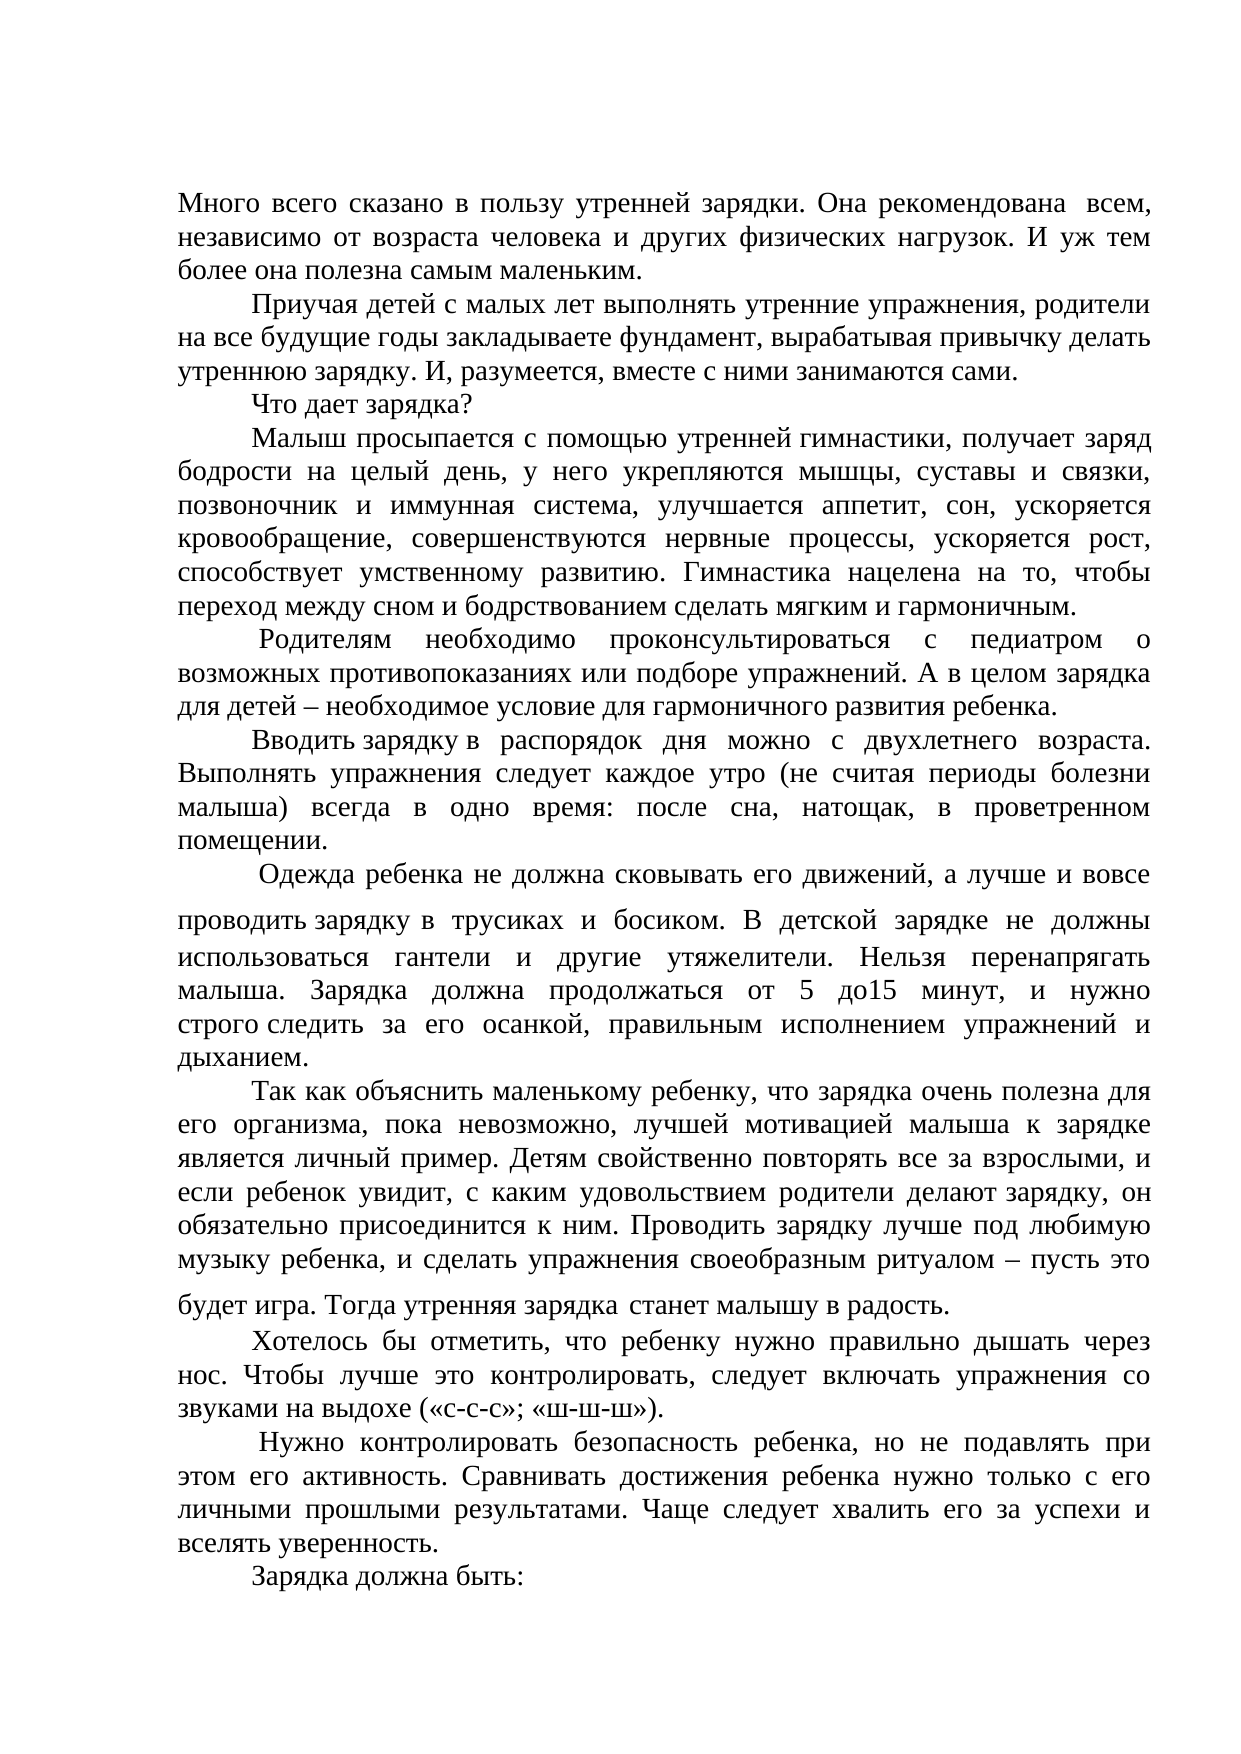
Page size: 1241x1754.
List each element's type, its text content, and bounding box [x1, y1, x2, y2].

text Малыш просыпается с помощью утренней гимнастики, получает заряд бодрости на целый день, у него укрепляются мышцы, суставы и связки, позвоночник и иммунная система, улучшается аппетит, сон, ускоряется кровообращение, совершенствуются нервные процессы, ускоряется рост, способствует умственному развитию. Гимнастика нацелена на то, чтобы переход между сном и бодрствованием сделать мягким и гармоничным. [177, 420, 1152, 621]
text Одежда ребенка не должна сковывать его движений, а лучше и вовсе проводить зарядку в трусиках и босиком. В детской зарядке не должны использоваться гантели и другие утяжелители. Нельзя перенапрягать малыша. Зарядка должна продолжаться от 5 до15 минут, и нужно строго следить за его осанкой, правильным исполнением упражнений и дыханием. [177, 856, 1152, 1073]
text Много всего сказано в пользу утренней зарядки. Она рекомендована всем, независимо от возраста человека и других физических нагрузок. И уж тем более она полезна самым маленьким. [177, 185, 1152, 286]
text Зарядка должна быть: [177, 1558, 1152, 1592]
text Приучая детей с малых лет выполнять утренние упражнения, родители на все будущие годы закладываете фундамент, вырабатывая привычку делать утреннюю зарядку. И, разумеется, вместе с ними занимаются сами. [177, 286, 1152, 386]
text Что дает зарядка? [177, 386, 1152, 420]
text Родителям необходимо проконсультироваться с педиатром о возможных противопоказаниях или подборе упражнений. А в целом зарядка для детей – необходимое условие для гармоничного развития ребенка. [177, 621, 1152, 722]
text Хотелось бы отметить, что ребенку нужно правильно дышать через нос. Чтобы лучше это контролировать, следует включать упражнения со звуками на выдохе («с-с-с»; «ш-ш-ш»). [177, 1323, 1152, 1424]
text Вводить зарядку в распорядок дня можно с двухлетнего возраста. Выполнять упражнения следует каждое утро (не считая периоды болезни малыша) всегда в одно время: после сна, натощак, в проветренном помещении. [177, 722, 1152, 856]
text Так как объяснить маленькому ребенку, что зарядка очень полезна для его организма, пока невозможно, лучшей мотивацией малыша к зарядке является личный пример. Детям свойственно повторять все за взрослыми, и если ребенок увидит, с каким удовольствием родители делают зарядку, он обязательно присоединится к ним. Проводить зарядку лучше под любимую музыку ребенка, и сделать упражнения своеобразным ритуалом – пусть это будет игра. Тогда утренняя зарядка станет малышу в радость. [177, 1073, 1152, 1323]
text Нужно контролировать безопасность ребенка, но не подавлять при этом его активность. Сравнивать достижения ребенка нужно только с его личными прошлыми результатами. Чаще следует хвалить его за успехи и вселять уверенность. [177, 1424, 1152, 1558]
